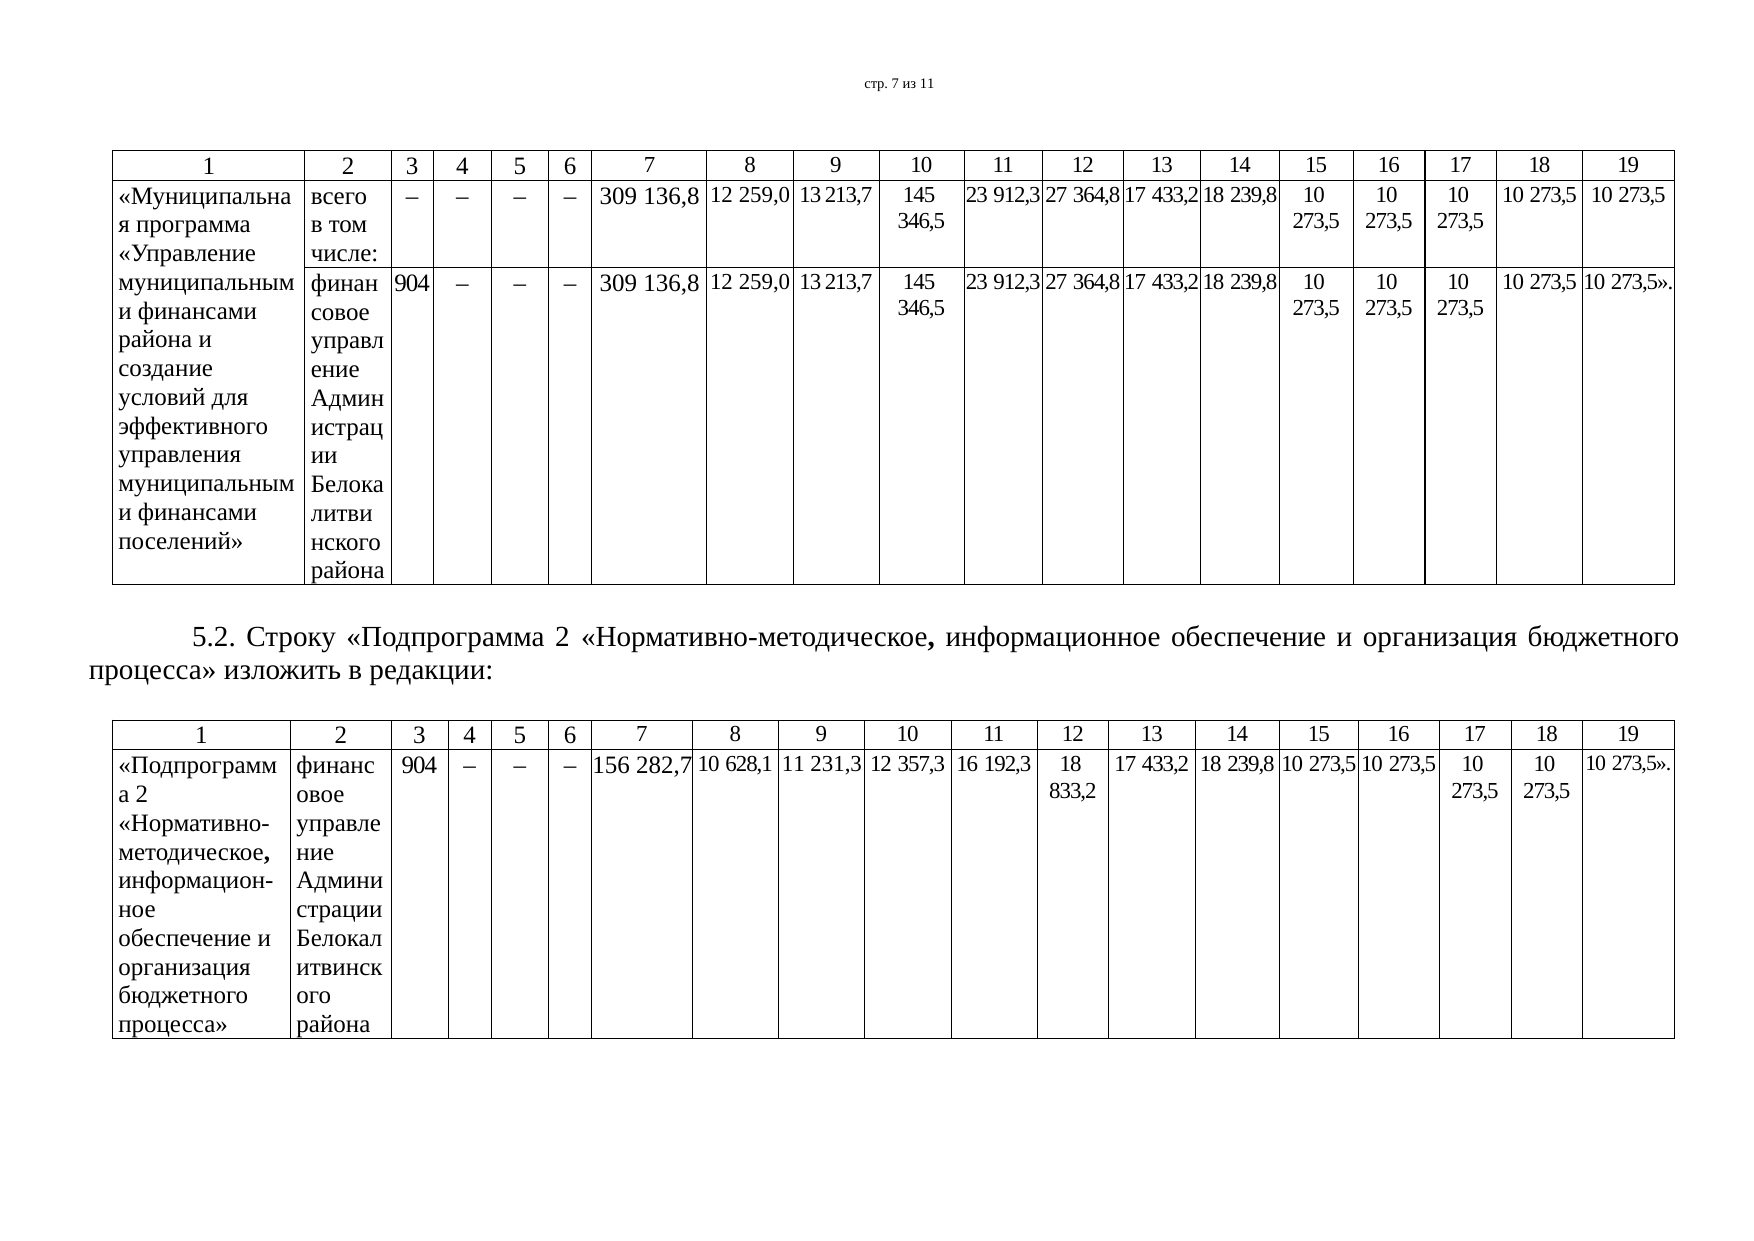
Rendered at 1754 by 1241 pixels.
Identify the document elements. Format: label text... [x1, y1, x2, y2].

table_cell – [492, 181, 548, 267]
table_cell 10 273,5». [1583, 750, 1674, 1038]
table_header 3 [392, 151, 433, 180]
table_header 14 [1201, 151, 1279, 180]
table_header 13 [1124, 151, 1200, 180]
table_cell 17 433,2 [1124, 181, 1200, 267]
table_header 6 [549, 151, 591, 180]
table_cell 10 273,5». [1583, 268, 1674, 584]
table_cell «Подпрограмма 2 «Нормативно-методическое, информацион-ное обеспечение и организация бюджетного процесса» [113, 750, 290, 1038]
table_cell 10 273,5 [1359, 750, 1439, 1038]
table_cell 145 346,5 [880, 268, 964, 584]
table_header 19 [1583, 721, 1674, 749]
table_cell 18 239,8 [1201, 268, 1279, 584]
table_cell 10 273,5 [1354, 268, 1424, 584]
table_cell 10 273,5 [1426, 268, 1496, 584]
table_header 14 [1196, 721, 1279, 749]
table_cell 11 231,3 [779, 750, 864, 1038]
table_cell 12 357,3 [865, 750, 951, 1038]
table_header 4 [434, 151, 491, 180]
table_cell 17 433,2 [1109, 750, 1195, 1038]
table_header 10 [880, 151, 964, 180]
table_cell 10 273,5 [1426, 181, 1496, 267]
table_cell – [449, 750, 491, 1038]
table_cell 18 833,2 [1038, 750, 1108, 1038]
table_cell 10 273,5 [1583, 181, 1674, 267]
table_header 5 [492, 151, 548, 180]
table_header 11 [952, 721, 1037, 749]
table_header 15 [1280, 151, 1353, 180]
table_cell 904 [392, 750, 448, 1038]
table_header 11 [965, 151, 1042, 180]
table_cell 23 912,3 [965, 181, 1042, 267]
table_cell 10 273,5 [1512, 750, 1582, 1038]
table_header 17 [1440, 721, 1511, 749]
table_cell 13 213,7 [794, 268, 879, 584]
table_cell – [434, 181, 491, 267]
table_header 3 [392, 721, 448, 749]
table_header 4 [449, 721, 491, 749]
table_header 12 [1038, 721, 1108, 749]
table_cell 10 273,5 [1280, 750, 1358, 1038]
table_cell финансовое управление Администрации Белокалитвинского района [305, 268, 391, 584]
table_cell 27 364,8 [1043, 268, 1123, 584]
table_header 13 [1109, 721, 1195, 749]
table_cell 145 346,5 [880, 181, 964, 267]
table_cell 12 259,0 [707, 268, 793, 584]
table_cell 12 259,0 [707, 181, 793, 267]
table_header 18 [1512, 721, 1582, 749]
table_cell – [549, 750, 591, 1038]
table_cell 23 912,3 [965, 268, 1042, 584]
table_cell 309 136,8 [592, 268, 706, 584]
table_cell 10 273,5 [1280, 181, 1353, 267]
table_header 19 [1583, 151, 1674, 180]
table_header 8 [707, 151, 793, 180]
table_cell – [434, 268, 491, 584]
table_header 2 [305, 151, 391, 180]
table_cell – [549, 268, 591, 584]
table_header 16 [1359, 721, 1439, 749]
table_cell 27 364,8 [1043, 181, 1123, 267]
table_cell 10 273,5 [1497, 181, 1582, 267]
table_cell 10 273,5 [1440, 750, 1511, 1038]
table_cell – [549, 181, 591, 267]
table_header 1 [113, 151, 304, 180]
table_header 9 [794, 151, 879, 180]
table_header 8 [693, 721, 778, 749]
table_cell 309 136,8 [592, 181, 706, 267]
table_cell – [392, 181, 433, 267]
table_cell 10 273,5 [1497, 268, 1582, 584]
table_cell 10 628,1 [693, 750, 778, 1038]
table_cell 16 192,3 [952, 750, 1037, 1038]
table_cell 156 282,7 [592, 750, 692, 1038]
table_cell 18 239,8 [1196, 750, 1279, 1038]
table_header 16 [1354, 151, 1424, 180]
table_cell 904 [392, 268, 433, 584]
table_header 7 [592, 151, 706, 180]
table_header 18 [1497, 151, 1582, 180]
table_header 9 [779, 721, 864, 749]
table_header 12 [1043, 151, 1123, 180]
table_cell «Муниципальная программа «Управление муниципальными финансами района и создание условий для эффективного управления муниципальными финансами поселений» [113, 181, 304, 584]
table_cell 17 433,2 [1124, 268, 1200, 584]
table_header 7 [592, 721, 692, 749]
table_cell 10 273,5 [1280, 268, 1353, 584]
table_header 10 [865, 721, 951, 749]
table_cell 13 213,7 [794, 181, 879, 267]
table_header 17 [1426, 151, 1496, 180]
text 5.2. Строку «Подпрограмма 2 «Нормативно-методическое, информационное обеспечение и организация бюджетного процесса» изложить в редакции: [88, 619, 1680, 686]
table_header 6 [549, 721, 591, 749]
table_header 5 [492, 721, 548, 749]
table_header 1 [113, 721, 290, 749]
table_header 15 [1280, 721, 1358, 749]
table_cell – [492, 750, 548, 1038]
table_cell всего в том числе: [305, 181, 391, 267]
table_cell финансовое управление Администрации Белокалитвинского района [291, 750, 391, 1038]
table_cell – [492, 268, 548, 584]
table_cell 18 239,8 [1201, 181, 1279, 267]
table_header 2 [291, 721, 391, 749]
table_cell 10 273,5 [1354, 181, 1424, 267]
